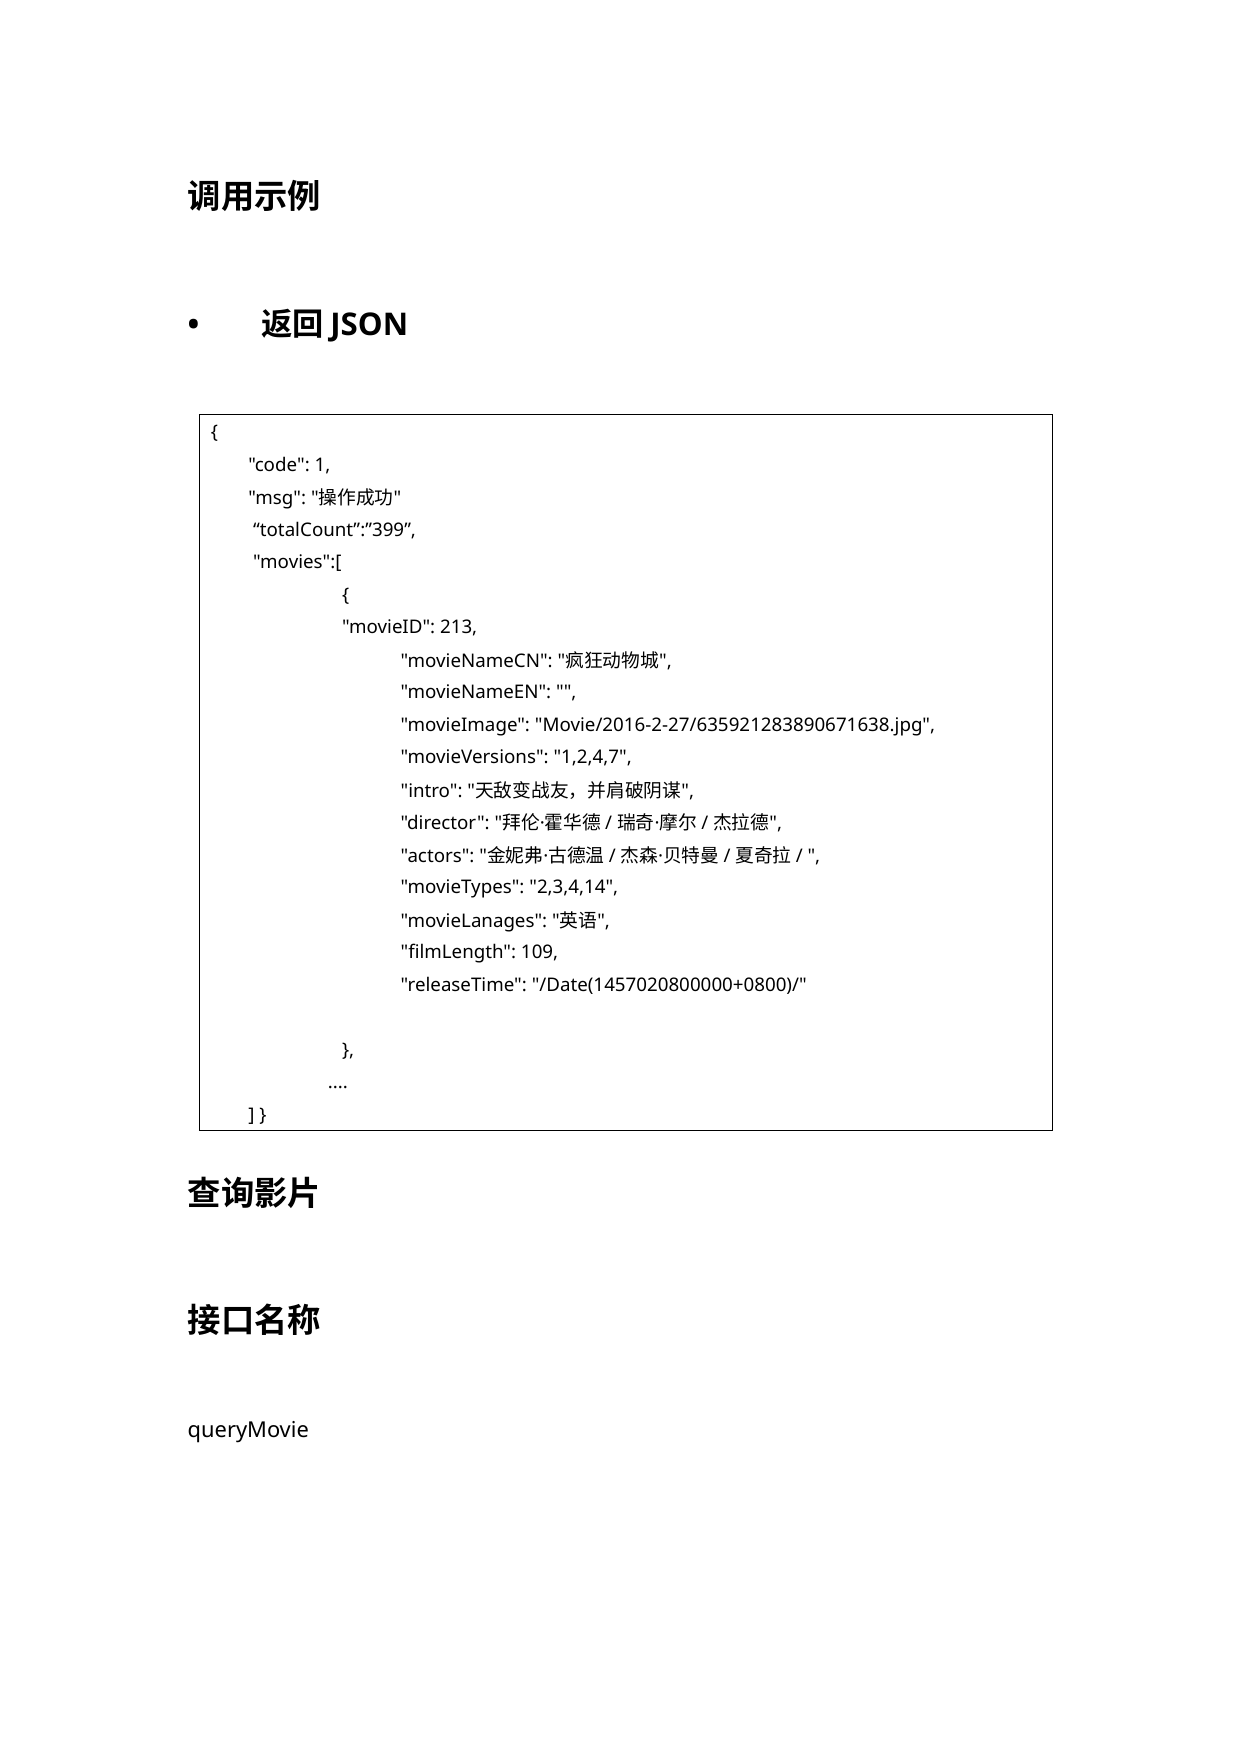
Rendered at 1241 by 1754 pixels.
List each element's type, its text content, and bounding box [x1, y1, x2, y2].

subtitle 调用示例 [187, 162, 1053, 227]
subtitle 查询影片 [187, 1158, 1053, 1223]
text queryMovie [187, 1413, 1053, 1445]
table_header { "code": 1, "msg": "操作成功" “totalCount”:”399”, "movies":[ { "movieID": 213, "movieNameCN": "疯狂动物城", "movieNameEN": "", "movieImage": "Movie/2016-2-27/635921283890671638.jpg", "movieVersions": "1,2,4,7", "intro": "天敌变战友，并肩破阴谋", "director": "拜伦·霍华德 / 瑞奇·摩尔 / 杰拉德", "actors": "金妮弗·古德温 / 杰森·贝特曼 / 夏奇拉 / ", "movieTypes": "2,3,4,14", "movieLanages": "英语", "filmLength": 109, "releaseTime": "/Date(1457020800000+0800)/" }, .... ] } [200, 415, 1052, 1130]
list 返回JSON [187, 289, 1053, 354]
subtitle 接口名称 [187, 1286, 1053, 1351]
